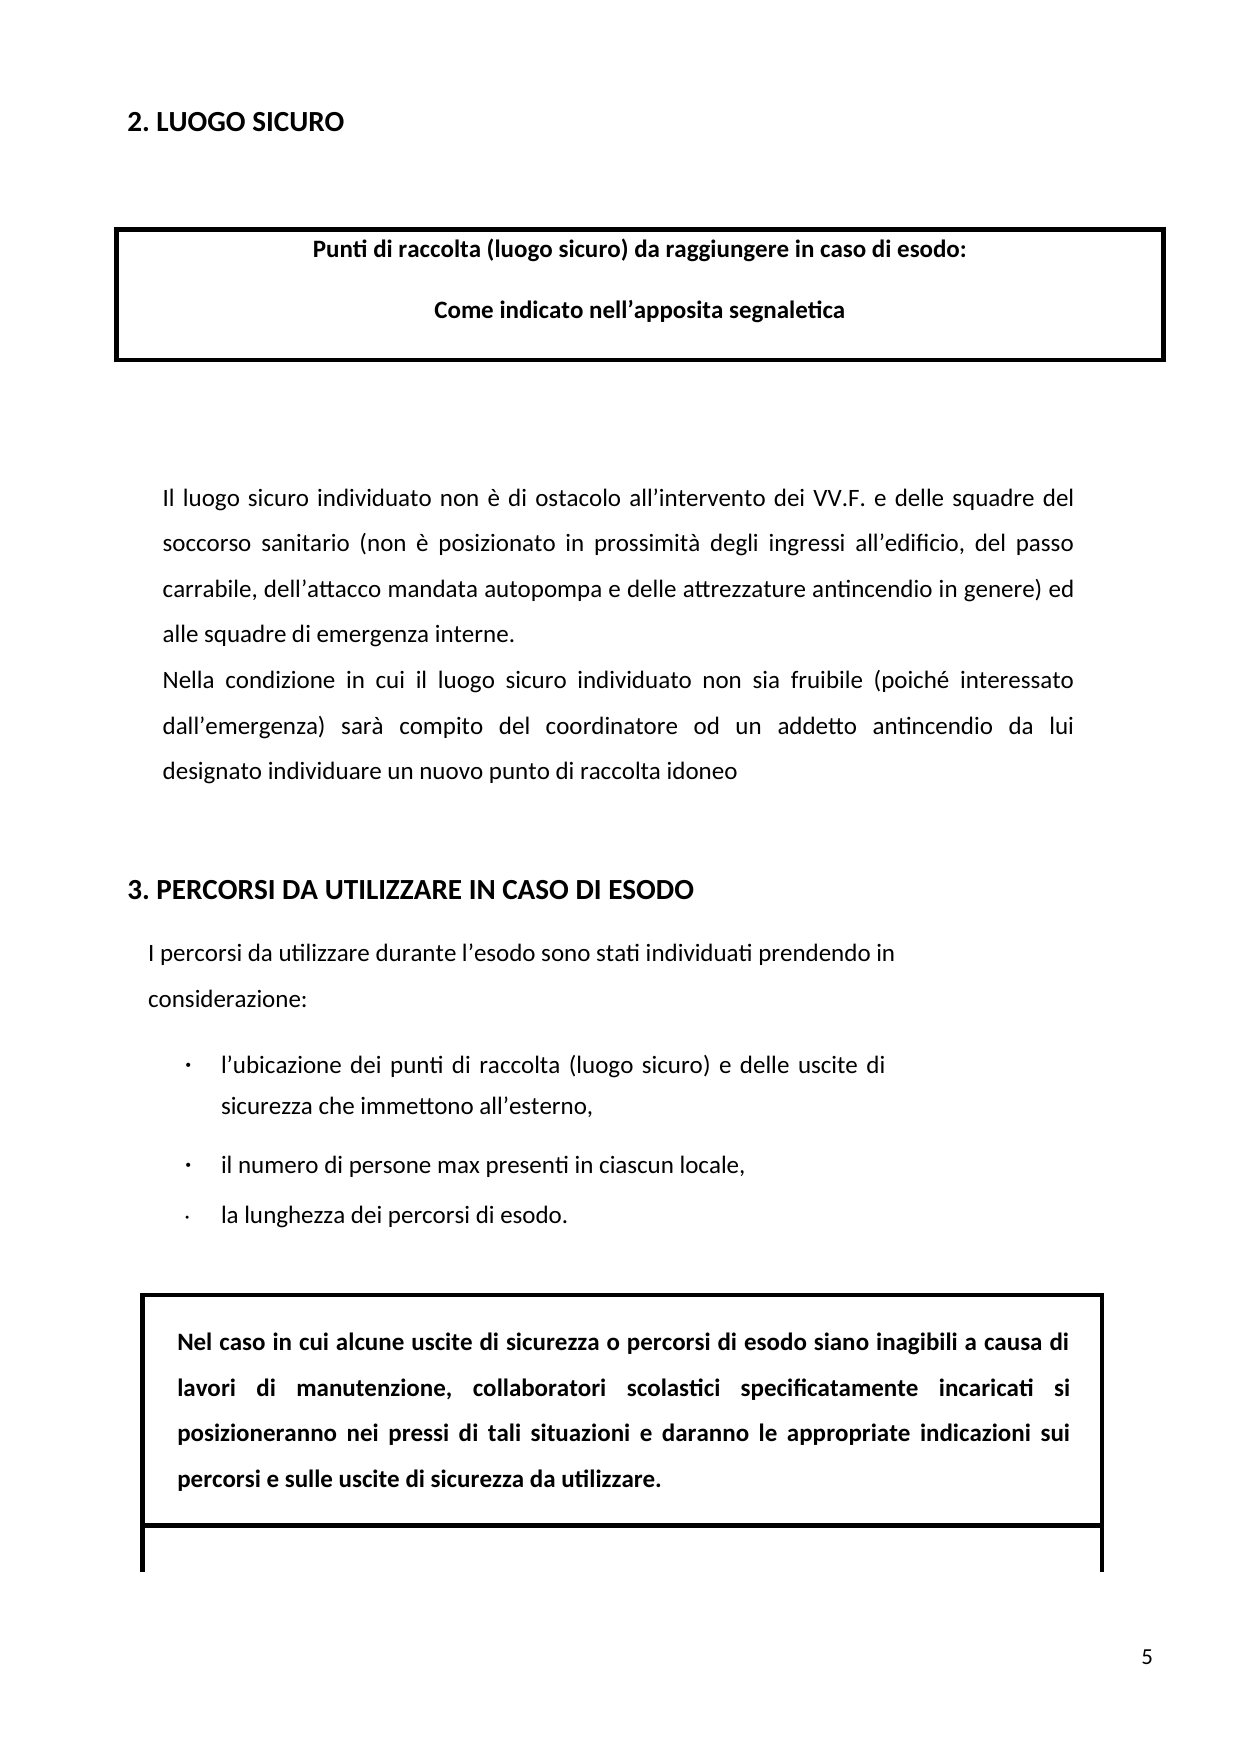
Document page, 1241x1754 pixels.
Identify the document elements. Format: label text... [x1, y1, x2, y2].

list la lunghezza dei percorsi di esodo. [184, 1207, 1153, 1228]
text Nella condizione in cui il luogo sicuro individuato non sia fruibile (poiché interessato dall’emergenza) sarà compito del coordinatore od un addetto antincendio da lui designato individuare un nuovo punto di raccolta idoneo [162, 664, 1076, 786]
list il numero di persone max presenti in ciascun locale, [184, 1145, 1153, 1180]
text 3. PERCORSI DA UTILIZZARE IN CASO DI ESODO [127, 871, 1153, 907]
text Il luogo sicuro individuato non è di ostacolo all’intervento dei VV.F. e delle squadre del soccorso sanitario (non è posizionato in prossimità degli ingressi all’edificio, del passo carrabile, dell’attacco mandata autopompa e delle attrezzature antincendio in genere) ed alle squadre di emergenza interne. [162, 482, 1076, 649]
text I percorsi da utilizzare durante l’esodo sono stati individuati prendendo in considerazione: [148, 938, 1013, 1013]
text Come indicato nell’apposita segnaletica [127, 295, 1153, 325]
text Punti di raccolta (luogo sicuro) da raggiungere in caso di esodo: [119, 232, 1161, 264]
list l’ubicazione dei punti di raccolta (luogo sicuro) e delle uscite di sicurezza che immettono all’esterno, [184, 1045, 886, 1121]
text Nel caso in cui alcune uscite di sicurezza o percorsi di esodo siano inagibili a causa di lavori di manutenzione, collaboratori scolastici specificatamente incaricati si posizioneranno nei pressi di tali situazioni e daranno le appropriate indicazioni sui percorsi e sulle uscite di sicurezza da utilizzare. [177, 1327, 1071, 1493]
text 5 [127, 1642, 1153, 1670]
text 2. LUOGO SICURO [127, 103, 1153, 139]
